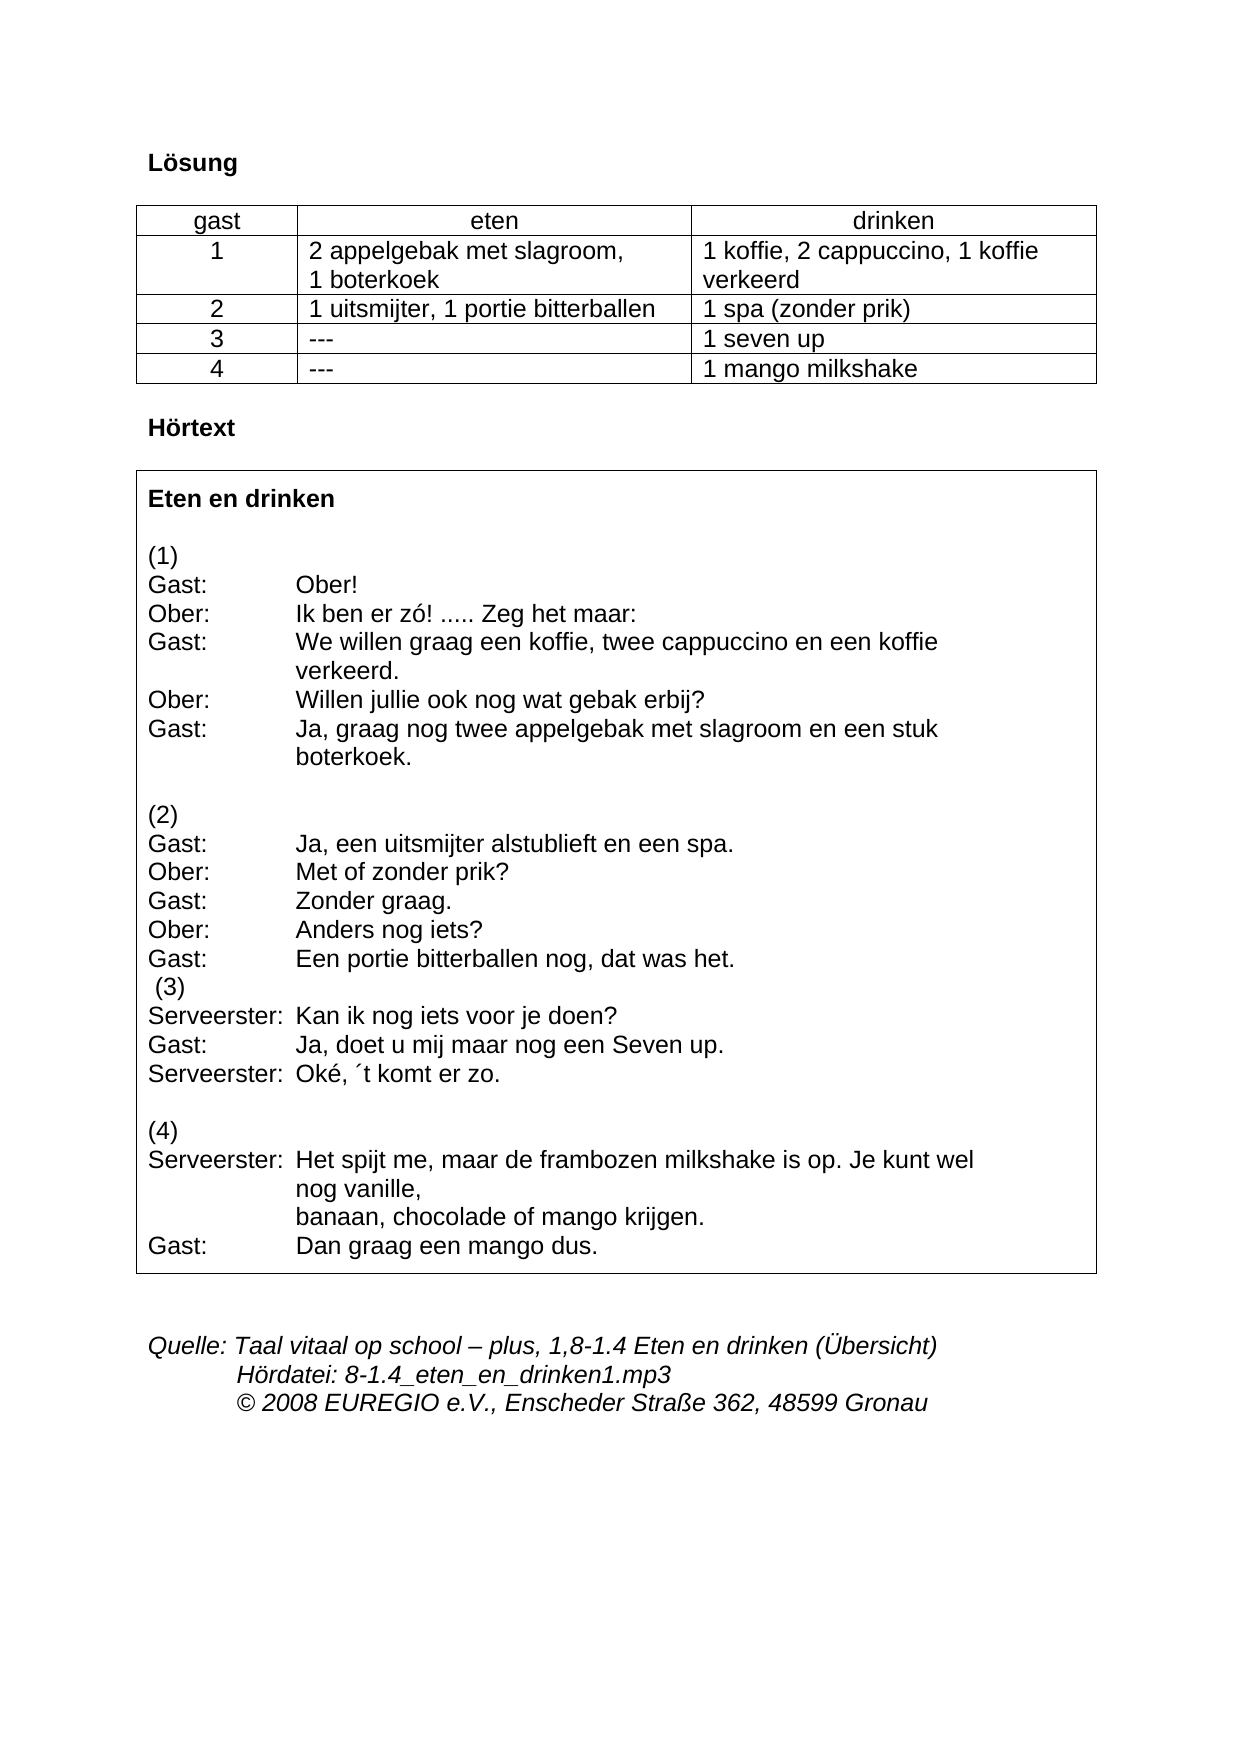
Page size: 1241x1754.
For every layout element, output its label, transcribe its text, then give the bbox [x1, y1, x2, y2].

table_cell --- [298, 324, 691, 353]
table_cell 1 koffie, 2 cappuccino, 1 koffie verkeerd [692, 236, 1096, 293]
table_cell --- [298, 354, 691, 383]
table_cell 1 mango milkshake [692, 354, 1096, 383]
table_cell 2 appelgebak met slagroom, 1 boterkoek [298, 236, 691, 293]
table_cell 1 [137, 236, 297, 293]
table_header drinken [692, 206, 1096, 235]
table_header eten [298, 206, 691, 235]
text Hörtext [148, 413, 1093, 441]
text Hördatei: 8-1.4_eten_en_drinken1.mp3 [148, 1360, 1093, 1388]
table_cell 1 uitsmijter, 1 portie bitterballen [298, 295, 691, 323]
table_cell 1 spa (zonder prik) [692, 295, 1096, 323]
table_cell 3 [137, 324, 297, 353]
table_cell 2 [137, 295, 297, 323]
table_header Eten en drinken (1) Gast: Ober! Ober: Ik ben er zó! ..... Zeg het maar: Gast: We willen graag een koffie, twee cappuccino en een koffie verkeerd. Ober: Willen jullie ook nog wat gebak erbij? Gast: Ja, graag nog twee appelgebak met slagroom en een stuk boterkoek. (2) Gast: Ja, een uitsmijter alstublieft en een spa. Ober: Met of zonder prik? Gast: Zonder graag. Ober: Anders nog iets? Gast: Een portie bitterballen nog, dat was het. (3) Serveerster: Kan ik nog iets voor je doen? Gast: Ja, doet u mij maar nog een Seven up. Serveerster: Oké, ´t komt er zo. (4) Serveerster: Het spijt me, maar de frambozen milkshake is op. Je kunt wel nog vanille, banaan, chocolade of mango krijgen. Gast: Dan graag een mango dus. [137, 471, 1096, 1272]
text © 2008 EUREGIO e.V., Enscheder Straße 362, 48599 Gronau [148, 1388, 1093, 1417]
table_header gast [137, 206, 297, 235]
text Quelle: Taal vitaal op school – plus, 1,8-1.4 Eten en drinken (Übersicht) [148, 1331, 1093, 1360]
table_cell 4 [137, 354, 297, 383]
text Lösung [148, 148, 1093, 176]
table_cell 1 seven up [692, 324, 1096, 353]
